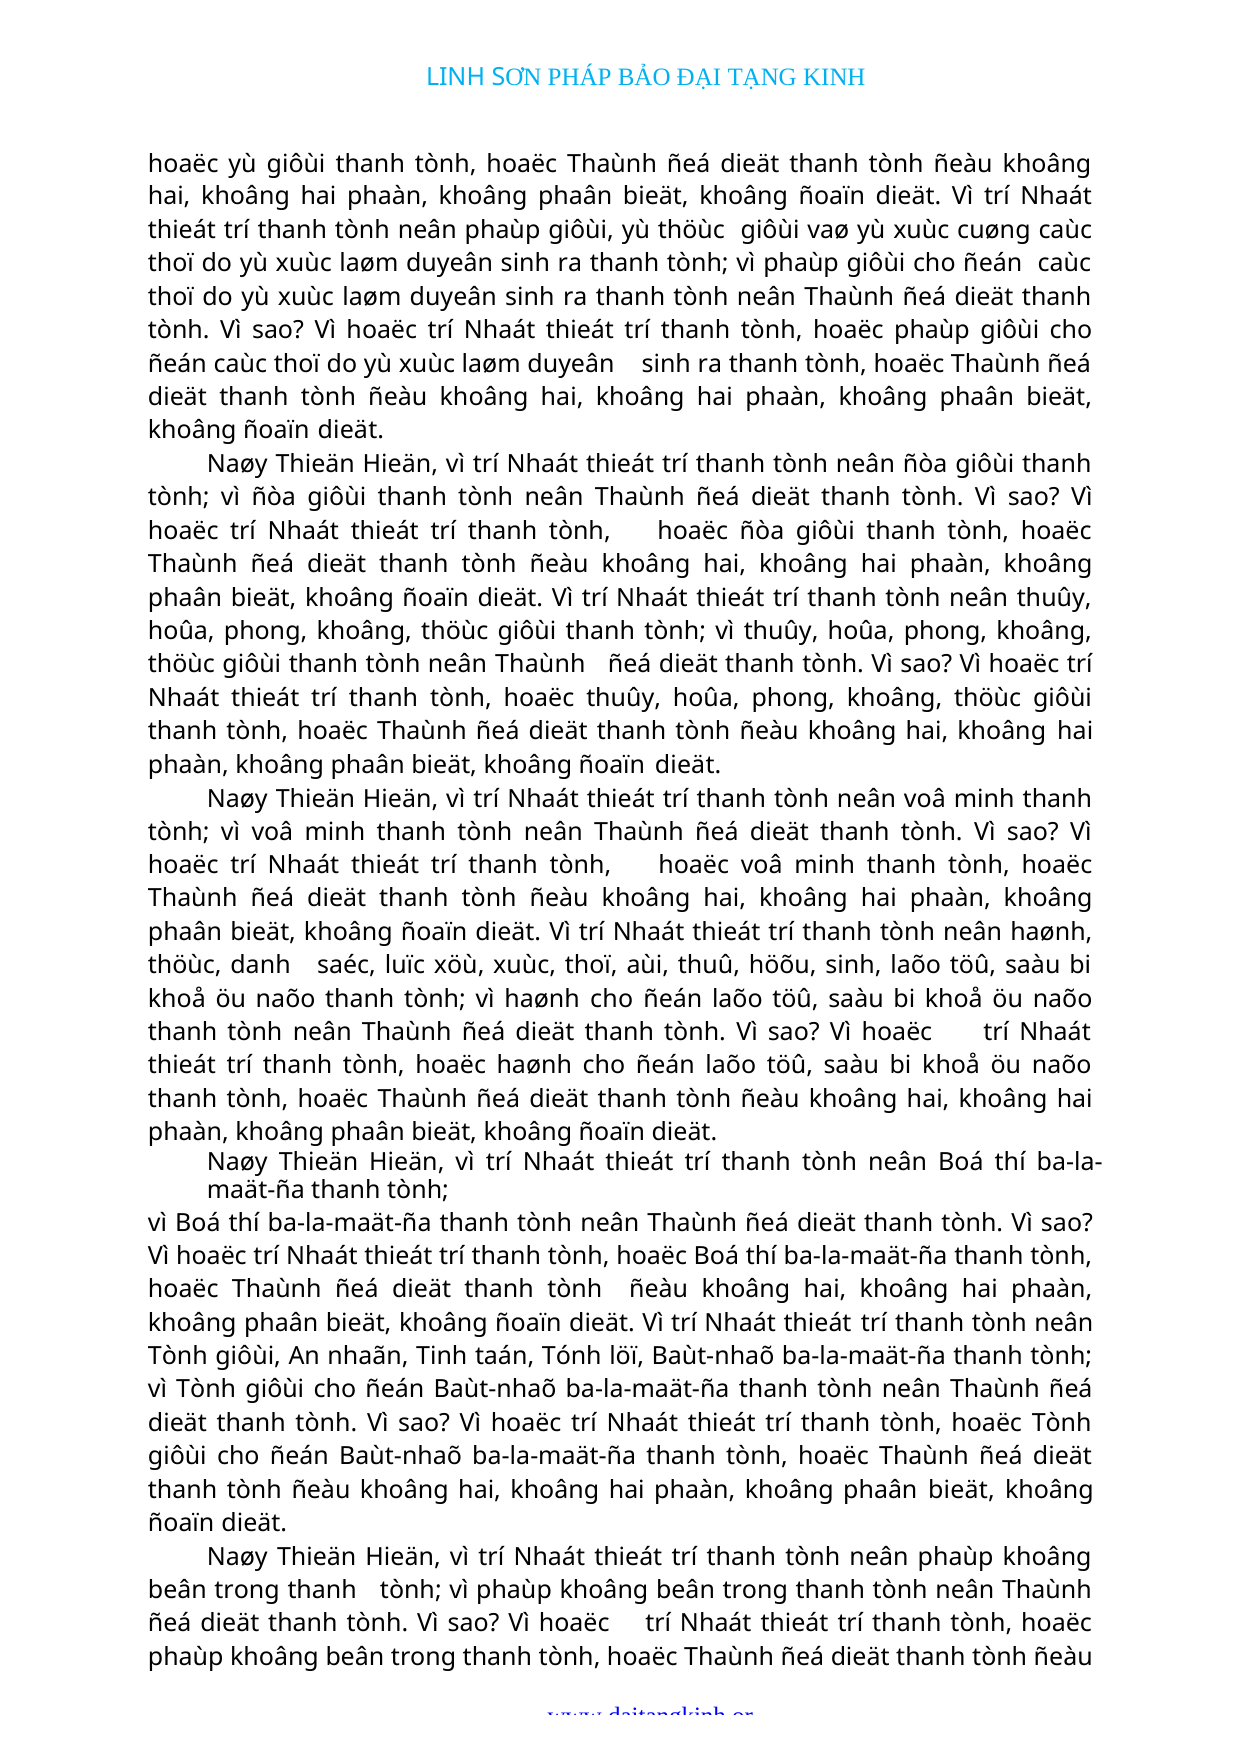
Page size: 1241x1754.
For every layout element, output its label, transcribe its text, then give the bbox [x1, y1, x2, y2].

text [148, 1539, 1093, 1673]
text hoaëc yù giôùi thanh tònh, hoaëc Thaùnh ñeá dieät thanh tònh ñeàu khoâng hai, khoâng hai phaàn, khoâng phaân bieät, khoâng ñoaïn dieät. Vì trí Nhaát thieát trí thanh tònh neân phaùp giôùi, yù thöùc giôùi vaø yù xuùc cuøng caùc thoï do yù xuùc laøm duyeân sinh ra thanh tònh; vì phaùp giôùi cho ñeán caùc thoï do yù xuùc laøm duyeân sinh ra thanh tònh neân Thaùnh ñeá dieät thanh tònh. Vì sao? Vì hoaëc trí Nhaát thieát trí thanh tònh, hoaëc phaùp giôùi cho ñeán caùc thoï do yù xuùc laøm duyeân sinh ra thanh tònh, hoaëc Thaùnh ñeá dieät thanh tònh ñeàu khoâng hai, khoâng hai phaàn, khoâng phaân bieät, khoâng ñoaïn dieät. [148, 145, 1093, 446]
text vì Boá thí ba-la-maät-ña thanh tònh neân Thaùnh ñeá dieät thanh tònh. Vì sao? Vì hoaëc trí Nhaát thieát trí thanh tònh, hoaëc Boá thí ba-la-maät-ña thanh tònh, hoaëc Thaùnh ñeá dieät thanh tònh ñeàu khoâng hai, khoâng hai phaàn, khoâng phaân bieät, khoâng ñoaïn dieät. Vì trí Nhaát thieát trí thanh tònh neân Tònh giôùi, An nhaãn, Tinh taán, Tónh löï, Baùt-nhaõ ba-la-maät-ña thanh tònh; vì Tònh giôùi cho ñeán Baùt-nhaõ ba-la-maät-ña thanh tònh neân Thaùnh ñeá dieät thanh tònh. Vì sao? Vì hoaëc trí Nhaát thieát trí thanh tònh, hoaëc Tònh giôùi cho ñeán Baùt-nhaõ ba-la-maät-ña thanh tònh, hoaëc Thaùnh ñeá dieät thanh tònh ñeàu khoâng hai, khoâng hai phaàn, khoâng phaân bieät, khoâng ñoaïn dieät. [148, 1205, 1093, 1539]
text Naøy Thieän Hieän, vì trí Nhaát thieát trí thanh tònh neân ñòa giôùi thanh tònh; vì ñòa giôùi thanh tònh neân Thaùnh ñeá dieät thanh tònh. Vì sao? Vì hoaëc trí Nhaát thieát trí thanh tònh, hoaëc ñòa giôùi thanh tònh, hoaëc Thaùnh ñeá dieät thanh tònh ñeàu khoâng hai, khoâng hai phaàn, khoâng phaân bieät, khoâng ñoaïn dieät. Vì trí Nhaát thieát trí thanh tònh neân thuûy, hoûa, phong, khoâng, thöùc giôùi thanh tònh; vì thuûy, hoûa, phong, khoâng, thöùc giôùi thanh tònh neân Thaùnh ñeá dieät thanh tònh. Vì sao? Vì hoaëc trí Nhaát thieát trí thanh tònh, hoaëc thuûy, hoûa, phong, khoâng, thöùc giôùi thanh tònh, hoaëc Thaùnh ñeá dieät thanh tònh ñeàu khoâng hai, khoâng hai phaàn, khoâng phaân bieät, khoâng ñoaïn dieät. [148, 446, 1093, 780]
text Naøy Thieän Hieän, vì trí Nhaát thieát trí thanh tònh neân Boá thí ba-la-maät-ña thanh tònh; [207, 1148, 1105, 1204]
text Naøy Thieän Hieän, vì trí Nhaát thieát trí thanh tònh neân voâ minh thanh tònh; vì voâ minh thanh tònh neân Thaùnh ñeá dieät thanh tònh. Vì sao? Vì hoaëc trí Nhaát thieát trí thanh tònh, hoaëc voâ minh thanh tònh, hoaëc Thaùnh ñeá dieät thanh tònh ñeàu khoâng hai, khoâng hai phaàn, khoâng phaân bieät, khoâng ñoaïn dieät. Vì trí Nhaát thieát trí thanh tònh neân haønh, thöùc, danh saéc, luïc xöù, xuùc, thoï, aùi, thuû, höõu, sinh, laõo töû, saàu bi khoå öu naõo thanh tònh; vì haønh cho ñeán laõo töû, saàu bi khoå öu naõo thanh tònh neân Thaùnh ñeá dieät thanh tònh. Vì sao? Vì hoaëc trí Nhaát thieát trí thanh tònh, hoaëc haønh cho ñeán laõo töû, saàu bi khoå öu naõo thanh tònh, hoaëc Thaùnh ñeá dieät thanh tònh ñeàu khoâng hai, khoâng hai phaàn, khoâng phaân bieät, khoâng ñoaïn dieät. [148, 780, 1093, 1148]
